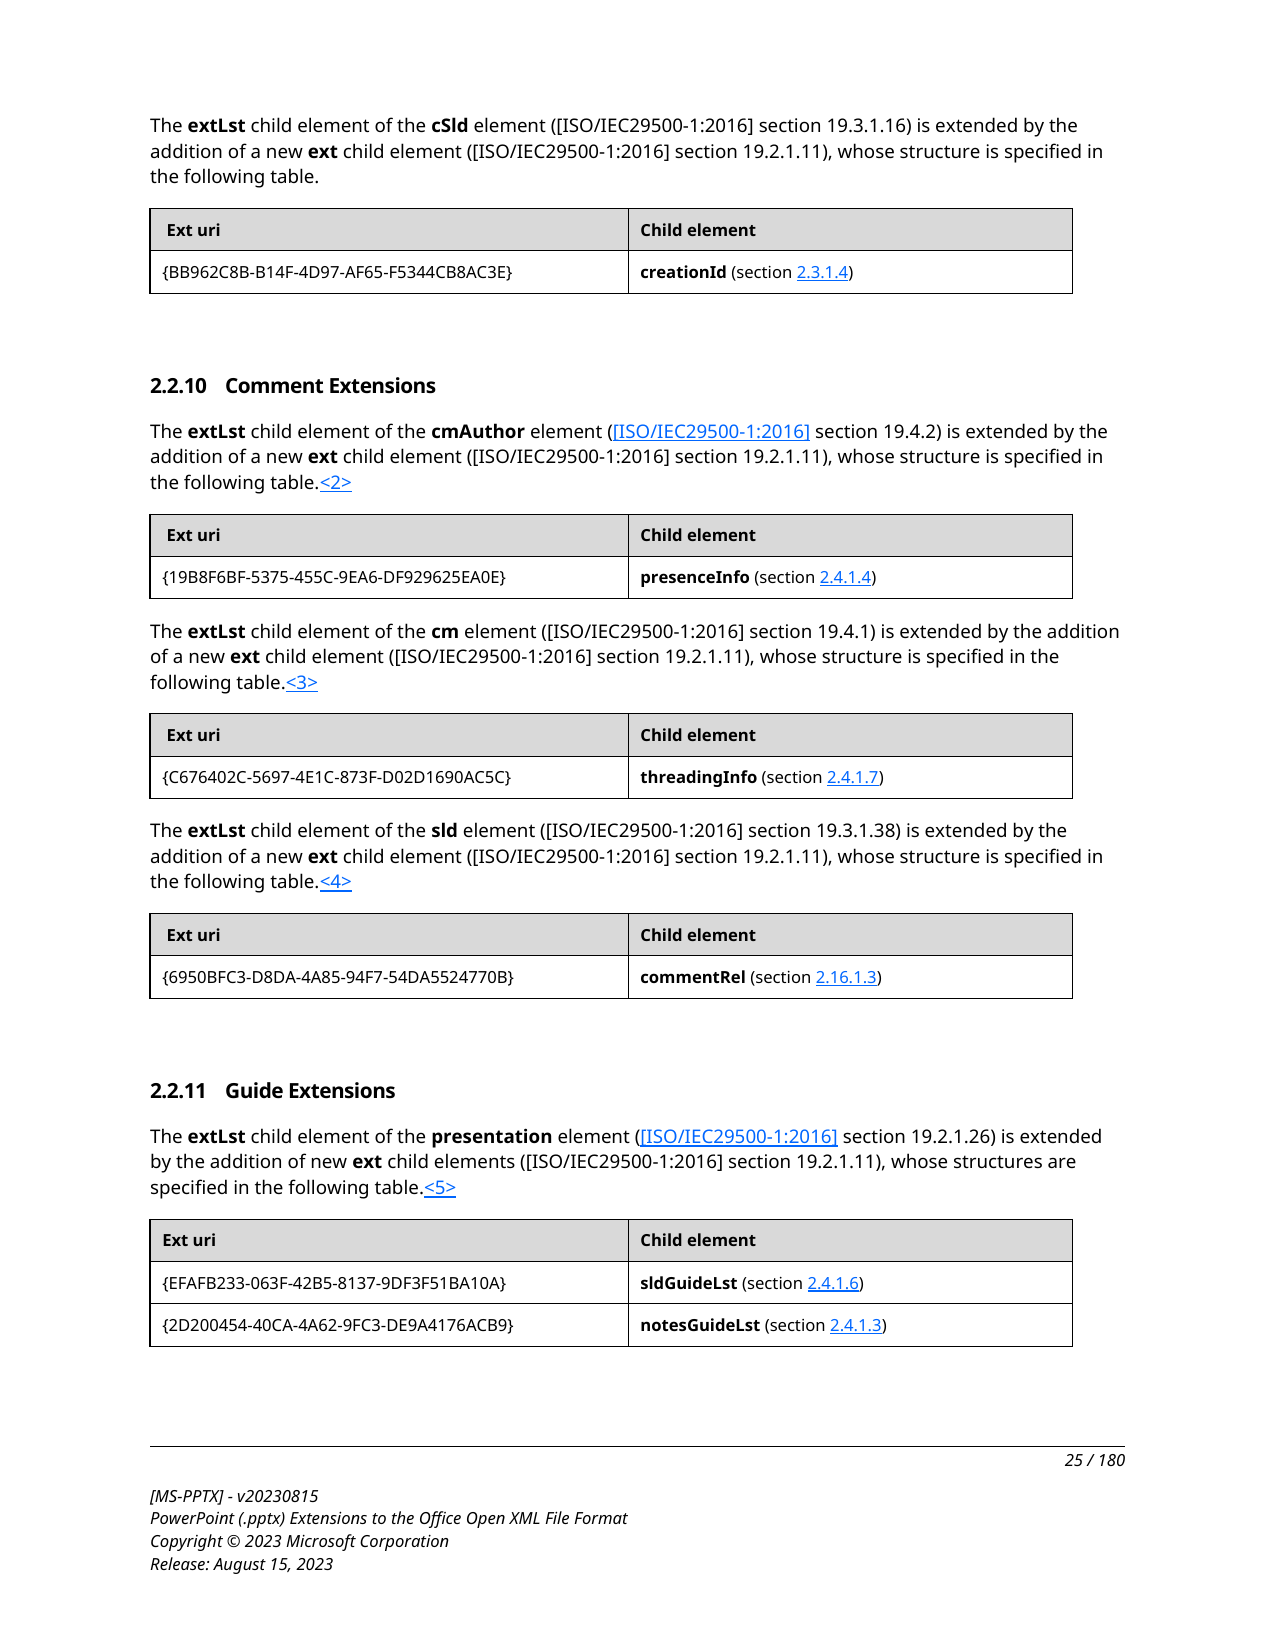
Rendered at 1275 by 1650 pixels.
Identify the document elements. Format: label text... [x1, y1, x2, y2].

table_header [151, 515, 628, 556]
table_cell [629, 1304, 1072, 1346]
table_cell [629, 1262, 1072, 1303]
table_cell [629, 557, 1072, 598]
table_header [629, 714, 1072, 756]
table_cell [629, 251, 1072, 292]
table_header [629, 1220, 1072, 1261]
text The extLst child element of the presentation element ([ISO/IEC29500-1:2016] section 19.2.1.26) is extended by the addition of new ext child elements ([ISO/IEC29500-1:2016] section 19.2.1.11), whose structures are specified in the following table.<5> [150, 1123, 1125, 1200]
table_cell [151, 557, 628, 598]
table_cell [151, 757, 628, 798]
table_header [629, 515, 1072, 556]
subtitle Comment Extensions [150, 371, 1125, 399]
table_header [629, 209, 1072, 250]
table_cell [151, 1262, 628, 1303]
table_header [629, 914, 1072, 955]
text The extLst child element of the cmAuthor element ([ISO/IEC29500-1:2016] section 19.4.2) is extended by the addition of a new ext child element ([ISO/IEC29500-1:2016] section 19.2.1.11), whose structure is specified in the following table.<2> [150, 418, 1125, 495]
subtitle Guide Extensions [150, 1076, 1125, 1104]
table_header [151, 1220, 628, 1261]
text The extLst child element of the sld element ([ISO/IEC29500-1:2016] section 19.3.1.38) is extended by the addition of a new ext child element ([ISO/IEC29500-1:2016] section 19.2.1.11), whose structure is specified in the following table.<4> [150, 818, 1125, 894]
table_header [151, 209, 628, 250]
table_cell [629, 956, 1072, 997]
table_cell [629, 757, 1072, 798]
text The extLst child element of the cm element ([ISO/IEC29500-1:2016] section 19.4.1) is extended by the addition of a new ext child element ([ISO/IEC29500-1:2016] section 19.2.1.11), whose structure is specified in the following table.<3> [150, 618, 1125, 694]
text The extLst child element of the cSld element ([ISO/IEC29500-1:2016] section 19.3.1.16) is extended by the addition of a new ext child element ([ISO/IEC29500-1:2016] section 19.2.1.11), whose structure is specified in the following table. [150, 112, 1125, 189]
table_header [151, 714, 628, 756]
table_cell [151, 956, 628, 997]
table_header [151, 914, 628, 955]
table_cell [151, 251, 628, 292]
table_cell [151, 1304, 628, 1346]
